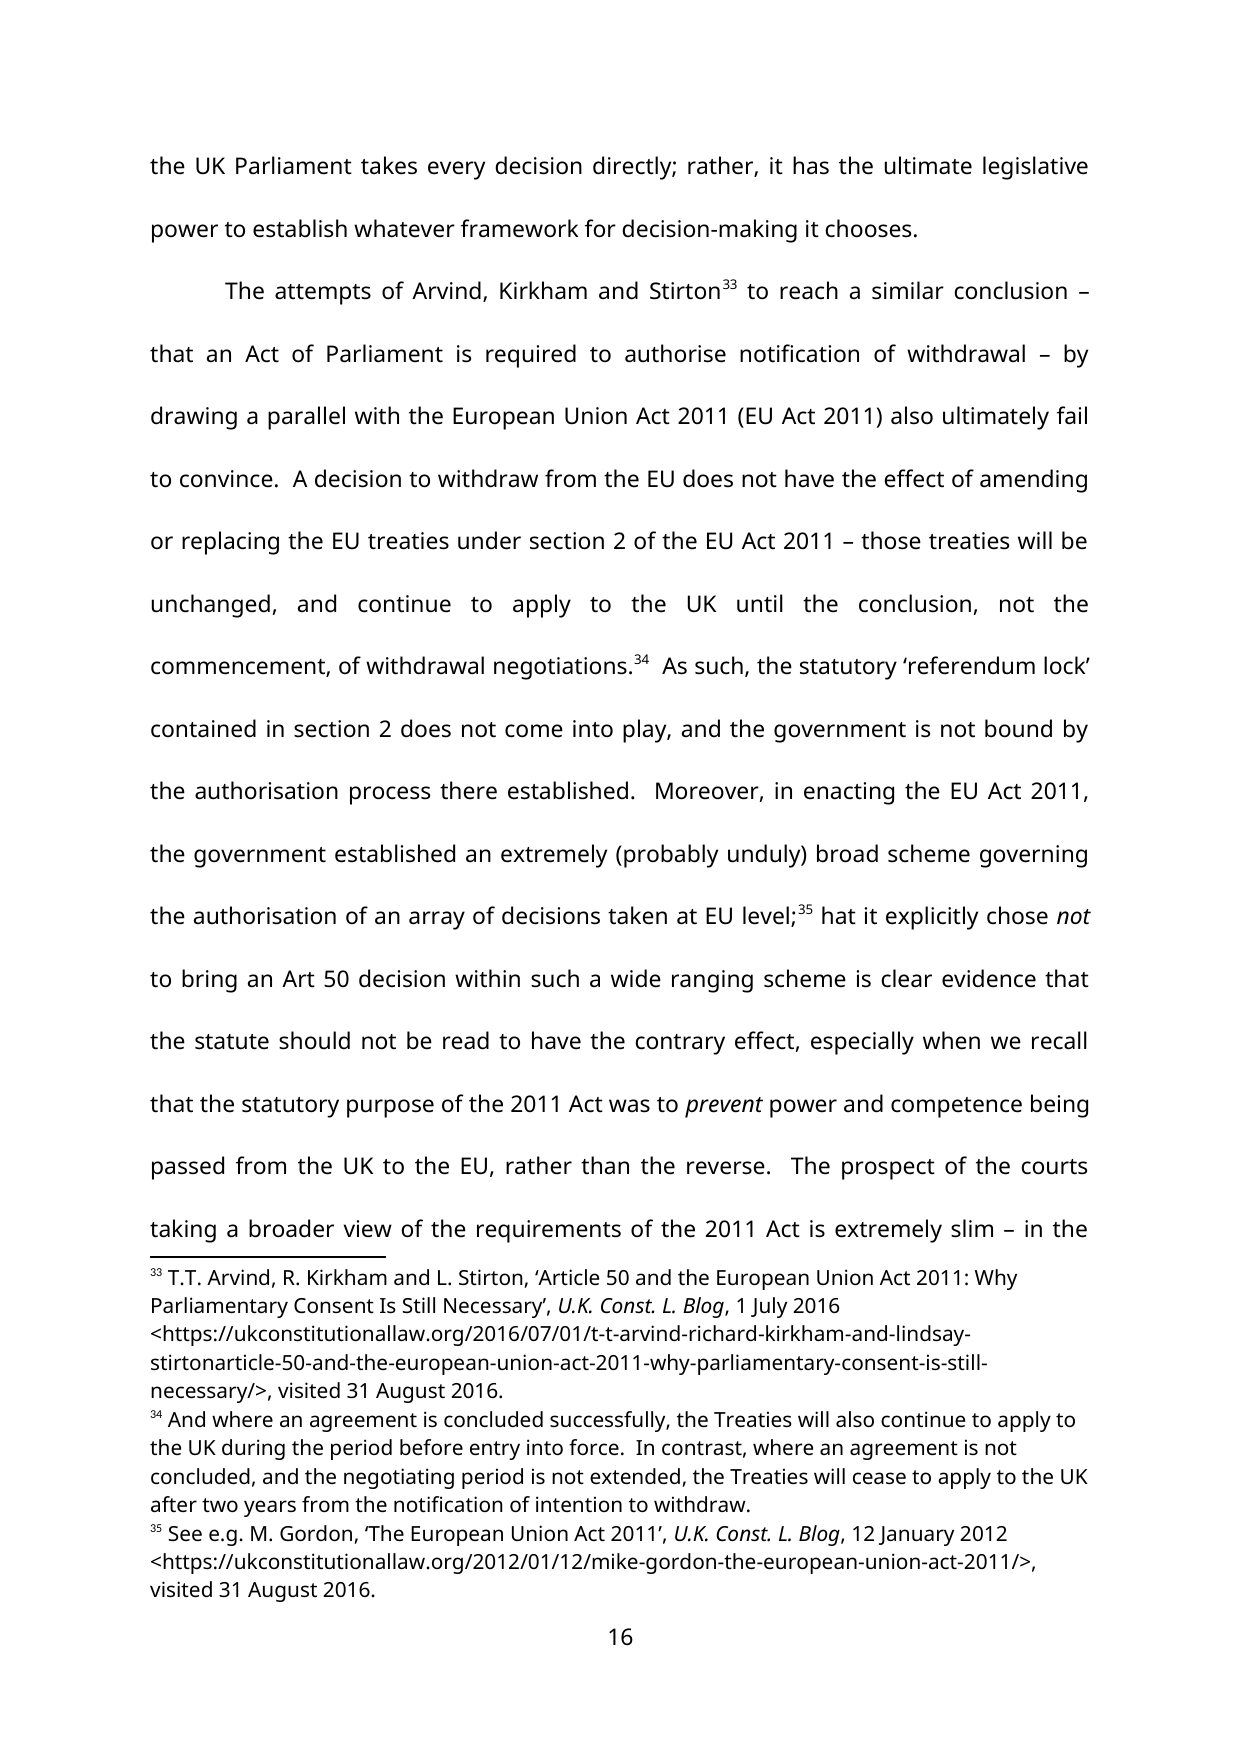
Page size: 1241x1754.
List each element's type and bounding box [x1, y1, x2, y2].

text [150, 275, 1090, 1244]
text [150, 150, 1090, 244]
